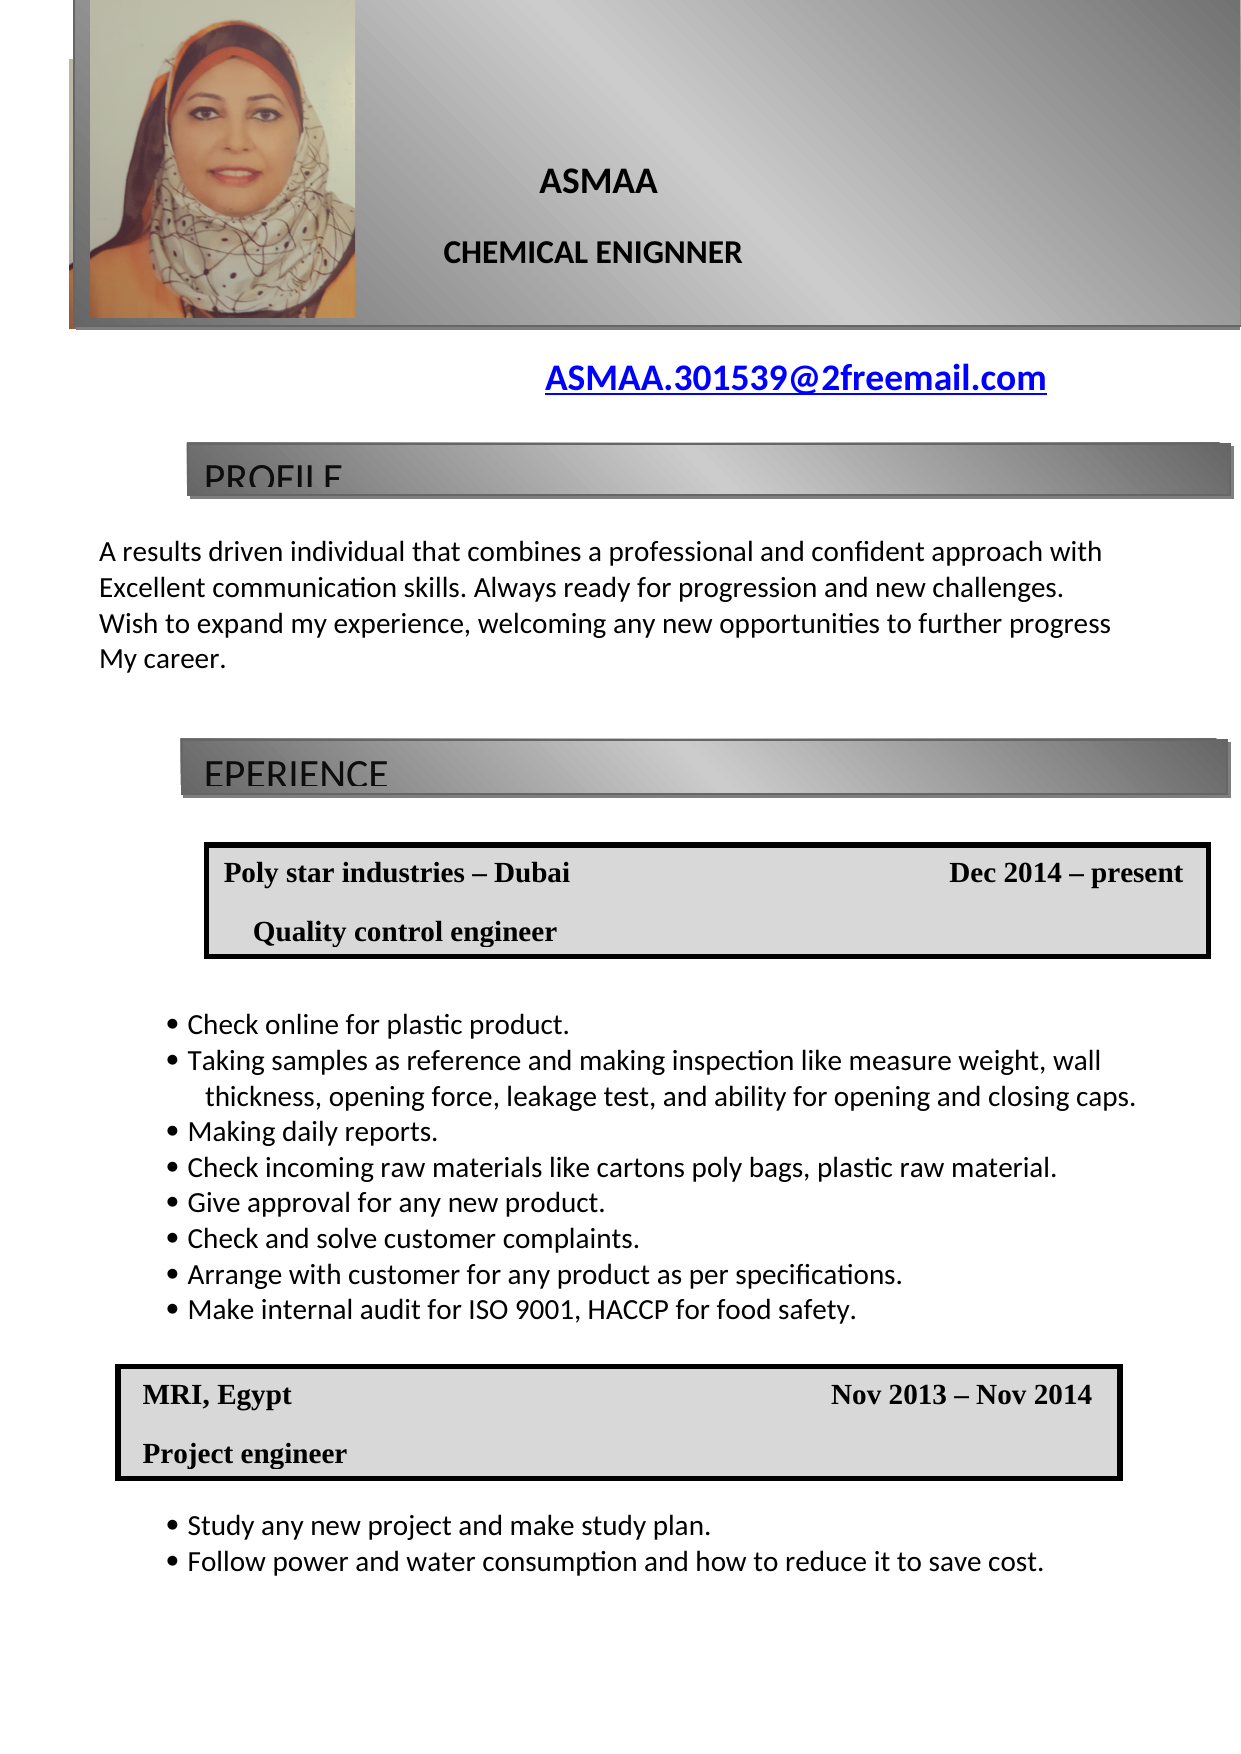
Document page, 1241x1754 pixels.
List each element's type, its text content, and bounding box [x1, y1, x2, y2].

text Wish to expand my experience, welcoming any new opportunities to further progress [99, 605, 1172, 640]
list Give approval for any new product. [167, 1184, 1172, 1220]
list Make internal audit for ISO 9001, HACCP for food safety. [167, 1291, 1172, 1327]
list Arrange with customer for any product as per specifications. [167, 1256, 1172, 1291]
text ASMAA.301539@2freemail.com [187, 354, 1122, 400]
text A results driven individual that combines a professional and confident approach with [99, 533, 1172, 569]
list Taking samples as reference and making inspection like measure weight, wall thickness, opening force, leakage test, and ability for opening and closing caps. [167, 1042, 1172, 1113]
picture [69, 59, 76, 329]
list Study any new project and make study plan. [167, 1507, 1172, 1543]
list Check incoming raw materials like cartons poly bags, plastic raw material. [167, 1149, 1172, 1184]
picture [90, 0, 356, 318]
list Follow power and water consumption and how to reduce it to save cost. [167, 1543, 1172, 1579]
list Making daily reports. [167, 1113, 1172, 1149]
text My career. [99, 640, 1172, 676]
list Check online for plastic product. [167, 1006, 1172, 1042]
text Excellent communication skills. Always ready for progression and new challenges. [99, 569, 1172, 605]
list Check and solve customer complaints. [167, 1220, 1172, 1256]
